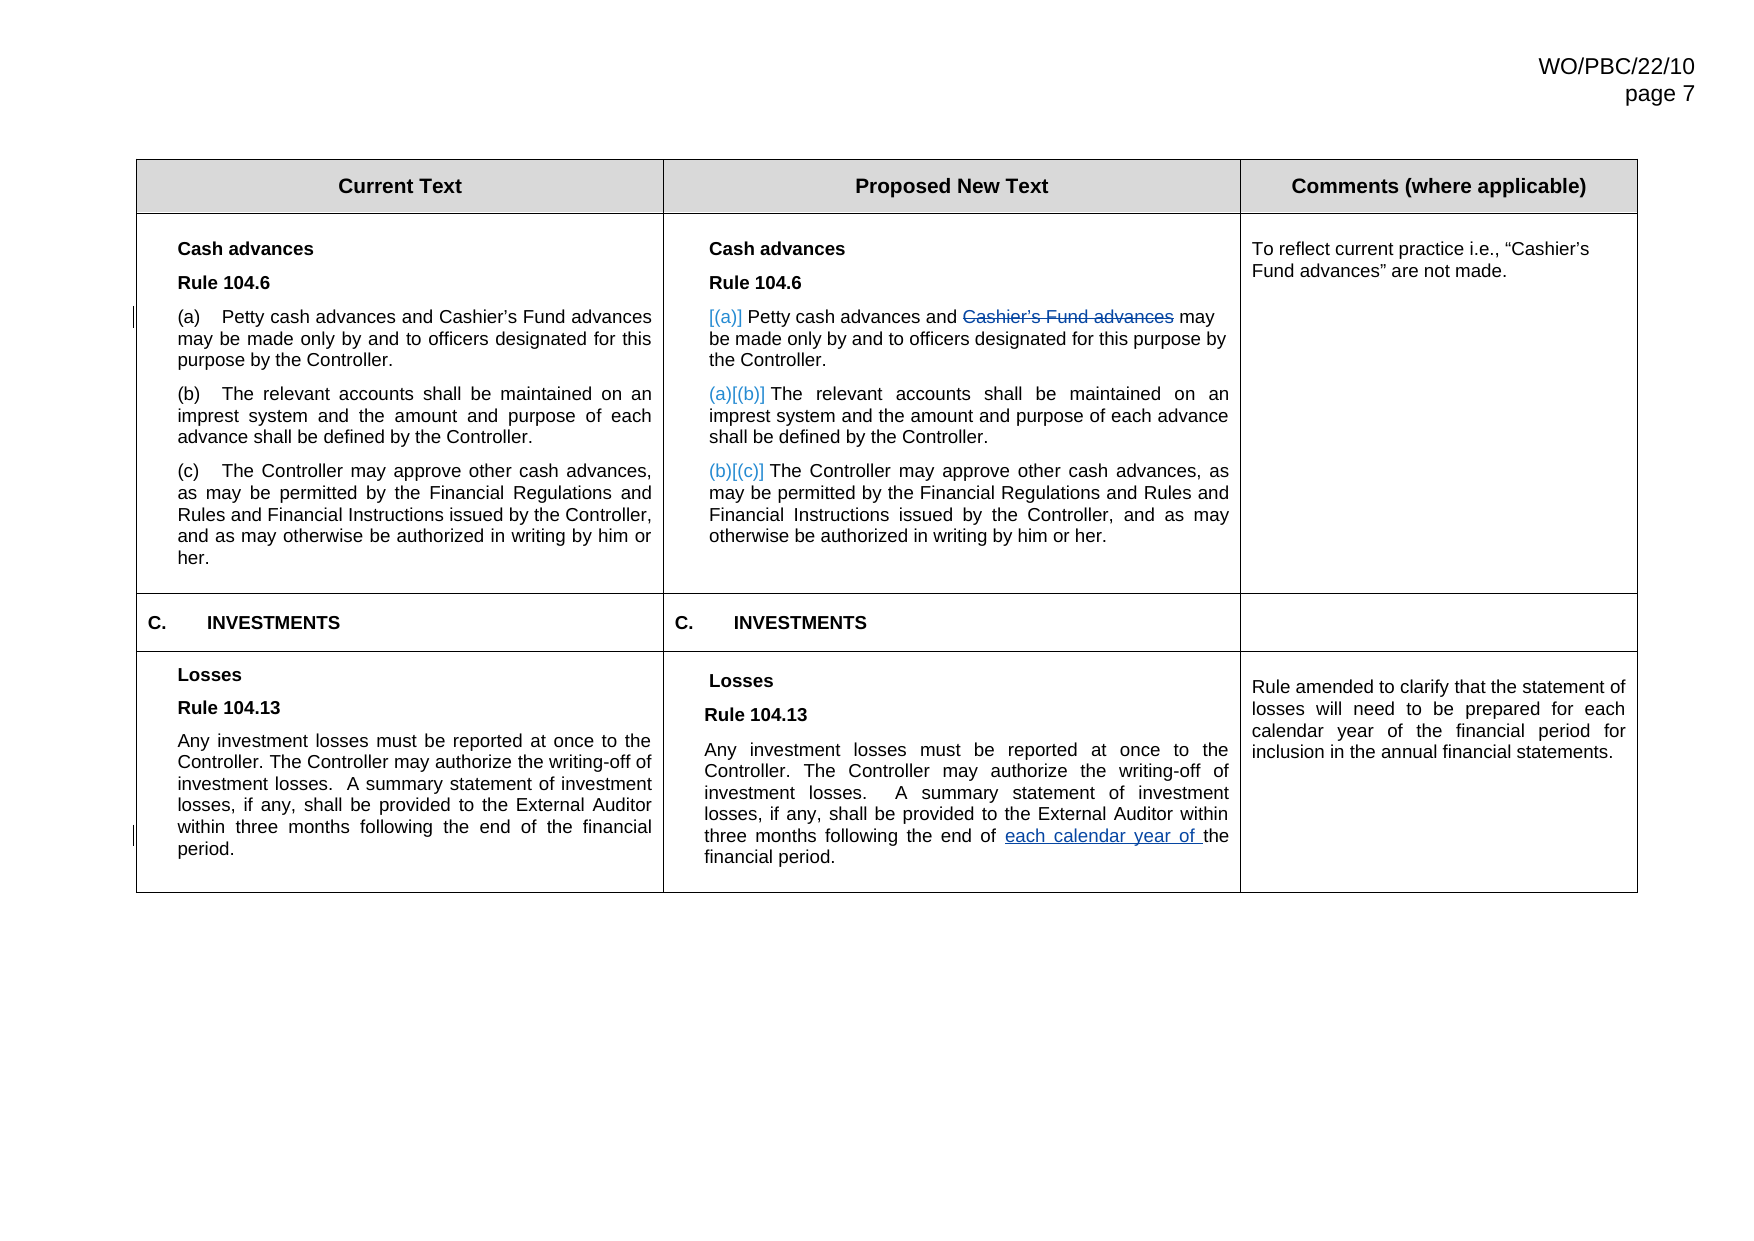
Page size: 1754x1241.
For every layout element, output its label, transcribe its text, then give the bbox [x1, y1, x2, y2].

table_header Current Text [137, 160, 663, 212]
table_cell Cash advances Rule 104.6 Petty cash advances and Cashier’s Fund advances may be made only by and to officers designated for this purpose by the Controller. The relevant accounts shall be maintained on an imprest system and the amount and purpose of each advance shall be defined by the Controller. The Controller may approve other cash advances, as may be permitted by the Financial Regulations and Rules and Financial Instructions issued by the Controller, and as may otherwise be authorized in writing by him or her. [137, 214, 663, 592]
table_cell To reflect current practice i.e., “Cashier’s Fund advances” are not made. [1241, 214, 1637, 592]
table_cell Cash advances Rule 104.6 Petty cash advances and may be made only by and to officers designated for this purpose by the Controller. The relevant accounts shall be maintained on an imprest system and the amount and purpose of each advance shall be defined by the Controller. The Controller may approve other cash advances, as may be permitted by the Financial Regulations and Rules and Financial Instructions issued by the Controller, and as may otherwise be authorized in writing by him or her. [664, 214, 1240, 592]
table_header Proposed New Text [664, 160, 1240, 212]
table_cell [1241, 594, 1637, 651]
table_cell Losses Rule 104.13 Any investment losses must be reported at once to the Controller. The Controller may authorize the writing-off of investment losses. A summary statement of investment losses, if any, shall be provided to the External Auditor within three months following the end of the financial period. [137, 652, 663, 892]
table_cell Losses Rule 104.13 Any investment losses must be reported at once to the Controller. The Controller may authorize the writing-off of investment losses. A summary statement of investment losses, if any, shall be provided to the External Auditor within three months following the end of the financial period. [664, 652, 1240, 892]
table_cell C. INVESTMENTS [664, 594, 1240, 651]
table_header Comments (where applicable) [1241, 160, 1637, 212]
table_cell Rule amended to clarify that the statement of losses will need to be prepared for each calendar year of the financial period for inclusion in the annual financial statements. [1241, 652, 1637, 892]
table_cell C. INVESTMENTS [137, 594, 663, 651]
